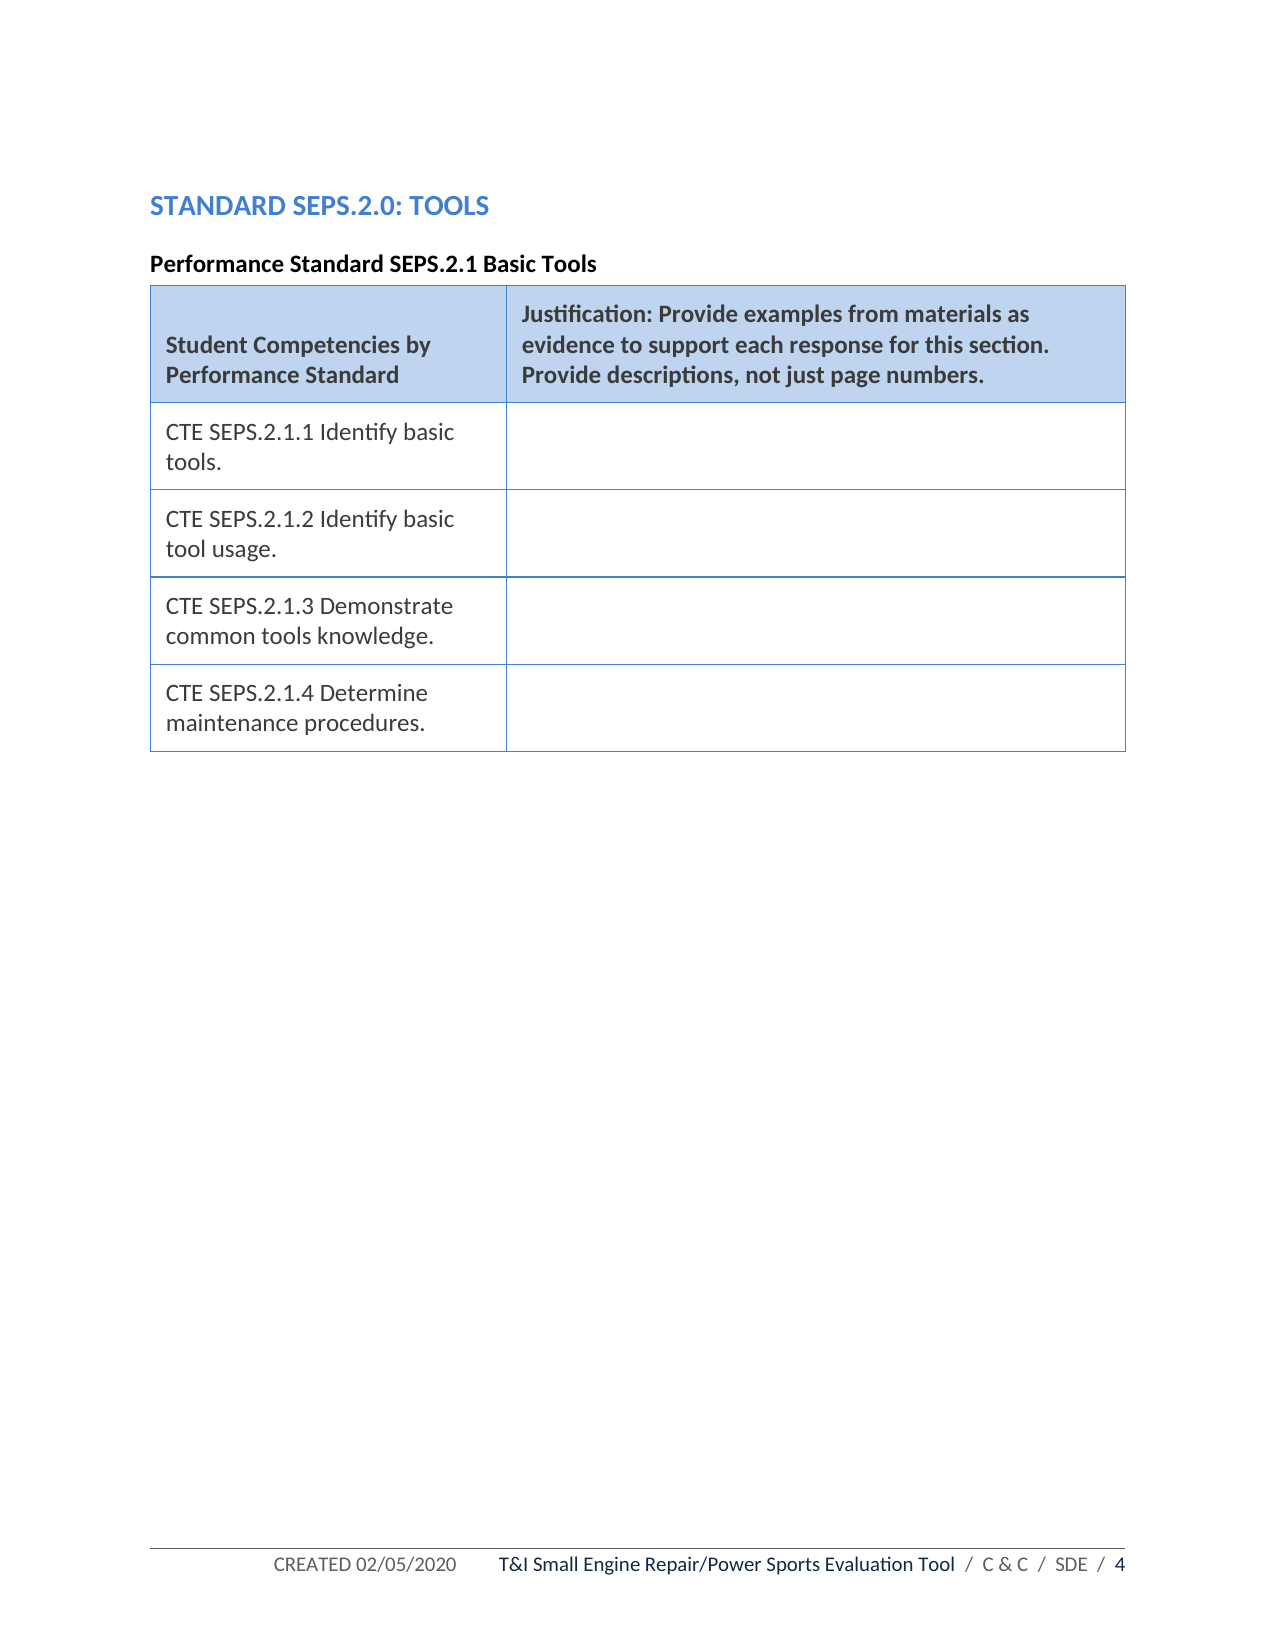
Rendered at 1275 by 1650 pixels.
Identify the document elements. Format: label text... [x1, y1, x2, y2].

table_cell [507, 665, 1125, 751]
table_header Student Competencies by Performance Standard [151, 286, 506, 402]
subtitle Performance Standard SEPS.2.1 Basic Tools [150, 248, 1125, 279]
table_cell CTE SEPS.2.1.2 Identify basic tool usage. [151, 490, 506, 576]
table_cell [507, 490, 1125, 576]
subtitle Standard SEPS.2.0: Tools [150, 187, 1125, 223]
table_header Justification: Provide examples from materials as evidence to support each response for this section. Provide descriptions, not just page numbers. [507, 286, 1125, 402]
table_cell [507, 578, 1125, 663]
table_cell CTE SEPS.2.1.3 Demonstrate common tools knowledge. [151, 578, 506, 663]
table_cell CTE SEPS.2.1.4 Determine maintenance procedures. [151, 665, 506, 751]
table_cell CTE SEPS.2.1.1 Identify basic tools. [151, 403, 506, 489]
table_cell [507, 403, 1125, 489]
